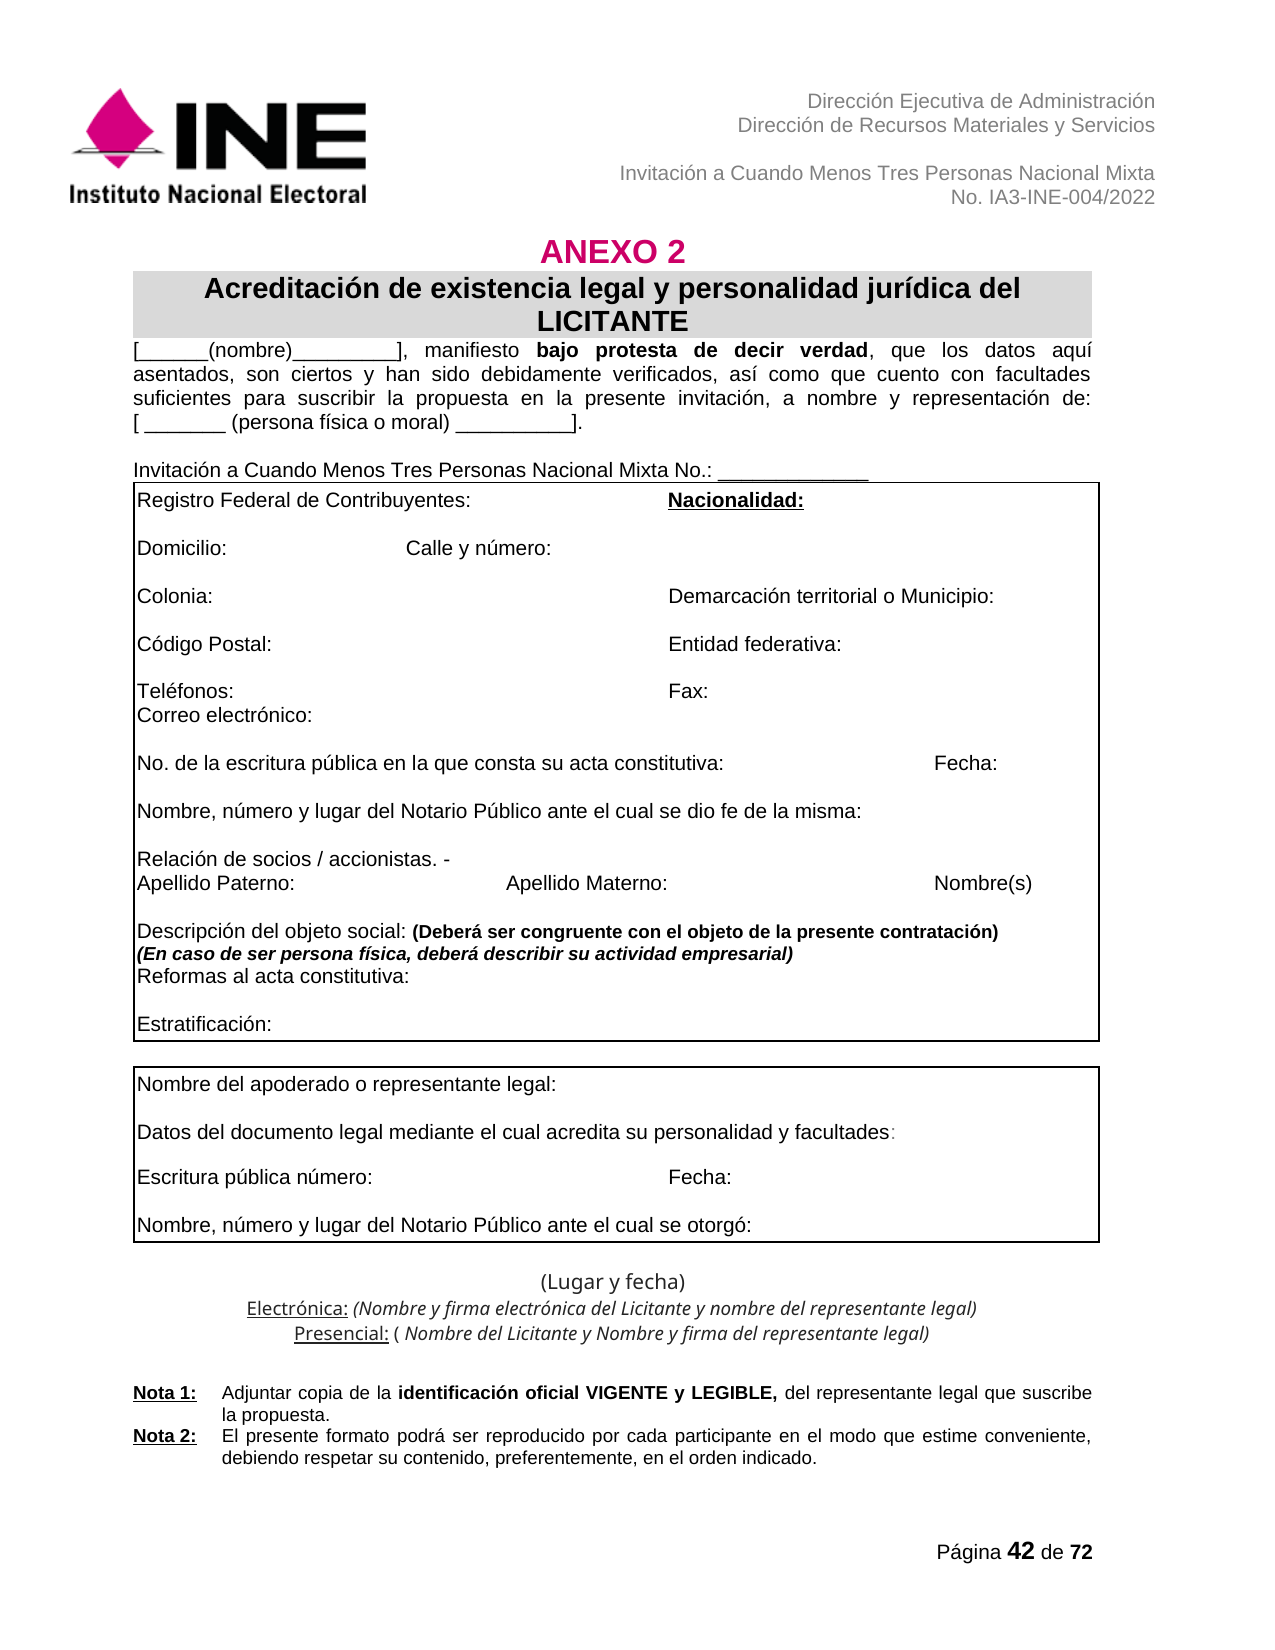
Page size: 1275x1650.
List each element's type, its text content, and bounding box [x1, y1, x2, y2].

text (Lugar y fecha) [133, 1267, 1092, 1295]
text Reformas al acta constitutiva: [137, 964, 1096, 988]
text No. de la escritura pública en la que consta su acta constitutiva: Fecha: [137, 751, 1096, 775]
text Nombre del apoderado o representante legal: [135, 1070, 1098, 1096]
text Nota 2: El presente formato podrá ser reproducido por cada participante en el modo que estime conveniente, debiendo respetar su contenido, preferentemente, en el orden indicado. [133, 1425, 1092, 1468]
text Electrónica: (Nombre y firma electrónica del Licitante y nombre del representante legal) [133, 1295, 1092, 1321]
text Correo electrónico: [137, 703, 1096, 727]
text (En caso de ser persona física, deberá describir su actividad empresarial) [137, 943, 1096, 964]
text Relación de socios / accionistas. - [137, 847, 1096, 871]
text Domicilio: Calle y número: [137, 536, 1096, 559]
text Datos del documento legal mediante el cual acredita su personalidad y facultades: [137, 1120, 1096, 1144]
text Código Postal: Entidad federativa: [137, 631, 1096, 655]
text Acreditación de existencia legal y personalidad jurídica del LICITANTE [133, 271, 1092, 338]
text Apellido Paterno: Apellido Materno: Nombre(s) [137, 871, 1096, 895]
picture [70, 88, 366, 203]
text Teléfonos: Fax: [137, 679, 1096, 703]
text Colonia: Demarcación territorial o Municipio: [137, 583, 1096, 607]
text Nombre, número y lugar del Notario Público ante el cual se dio fe de la misma: [137, 799, 1096, 823]
text Registro Federal de Contribuyentes: Nacionalidad: [135, 486, 1098, 512]
text Descripción del objeto social: (Deberá ser congruente con el objeto de la presente contratación) [137, 919, 1096, 943]
text Nota 1: Adjuntar copia de la identificación oficial VIGENTE y LEGIBLE, del representante legal que suscribe la propuesta. [133, 1382, 1092, 1425]
subtitle ANEXO 2 [133, 232, 1092, 271]
text Invitación a Cuando Menos Tres Personas Nacional Mixta No.: _____________ [133, 458, 1092, 482]
text Nombre, número y lugar del Notario Público ante el cual se otorgó: [135, 1213, 1098, 1239]
text [______(nombre)_________], manifiesto bajo protesta de decir verdad, que los datos aquí asentados, son ciertos y han sido debidamente verificados, así como que cuento con facultades suficientes para suscribir la propuesta en la presente invitación, a nombre y representación de: [ _______ (persona física o moral) __________]. [133, 338, 1092, 434]
text Estratificación: [135, 1012, 1098, 1038]
text Escritura pública número: Fecha: [137, 1165, 1096, 1189]
text Presencial: ( Nombre del Licitante y Nombre y firma del representante legal) [133, 1321, 1092, 1346]
